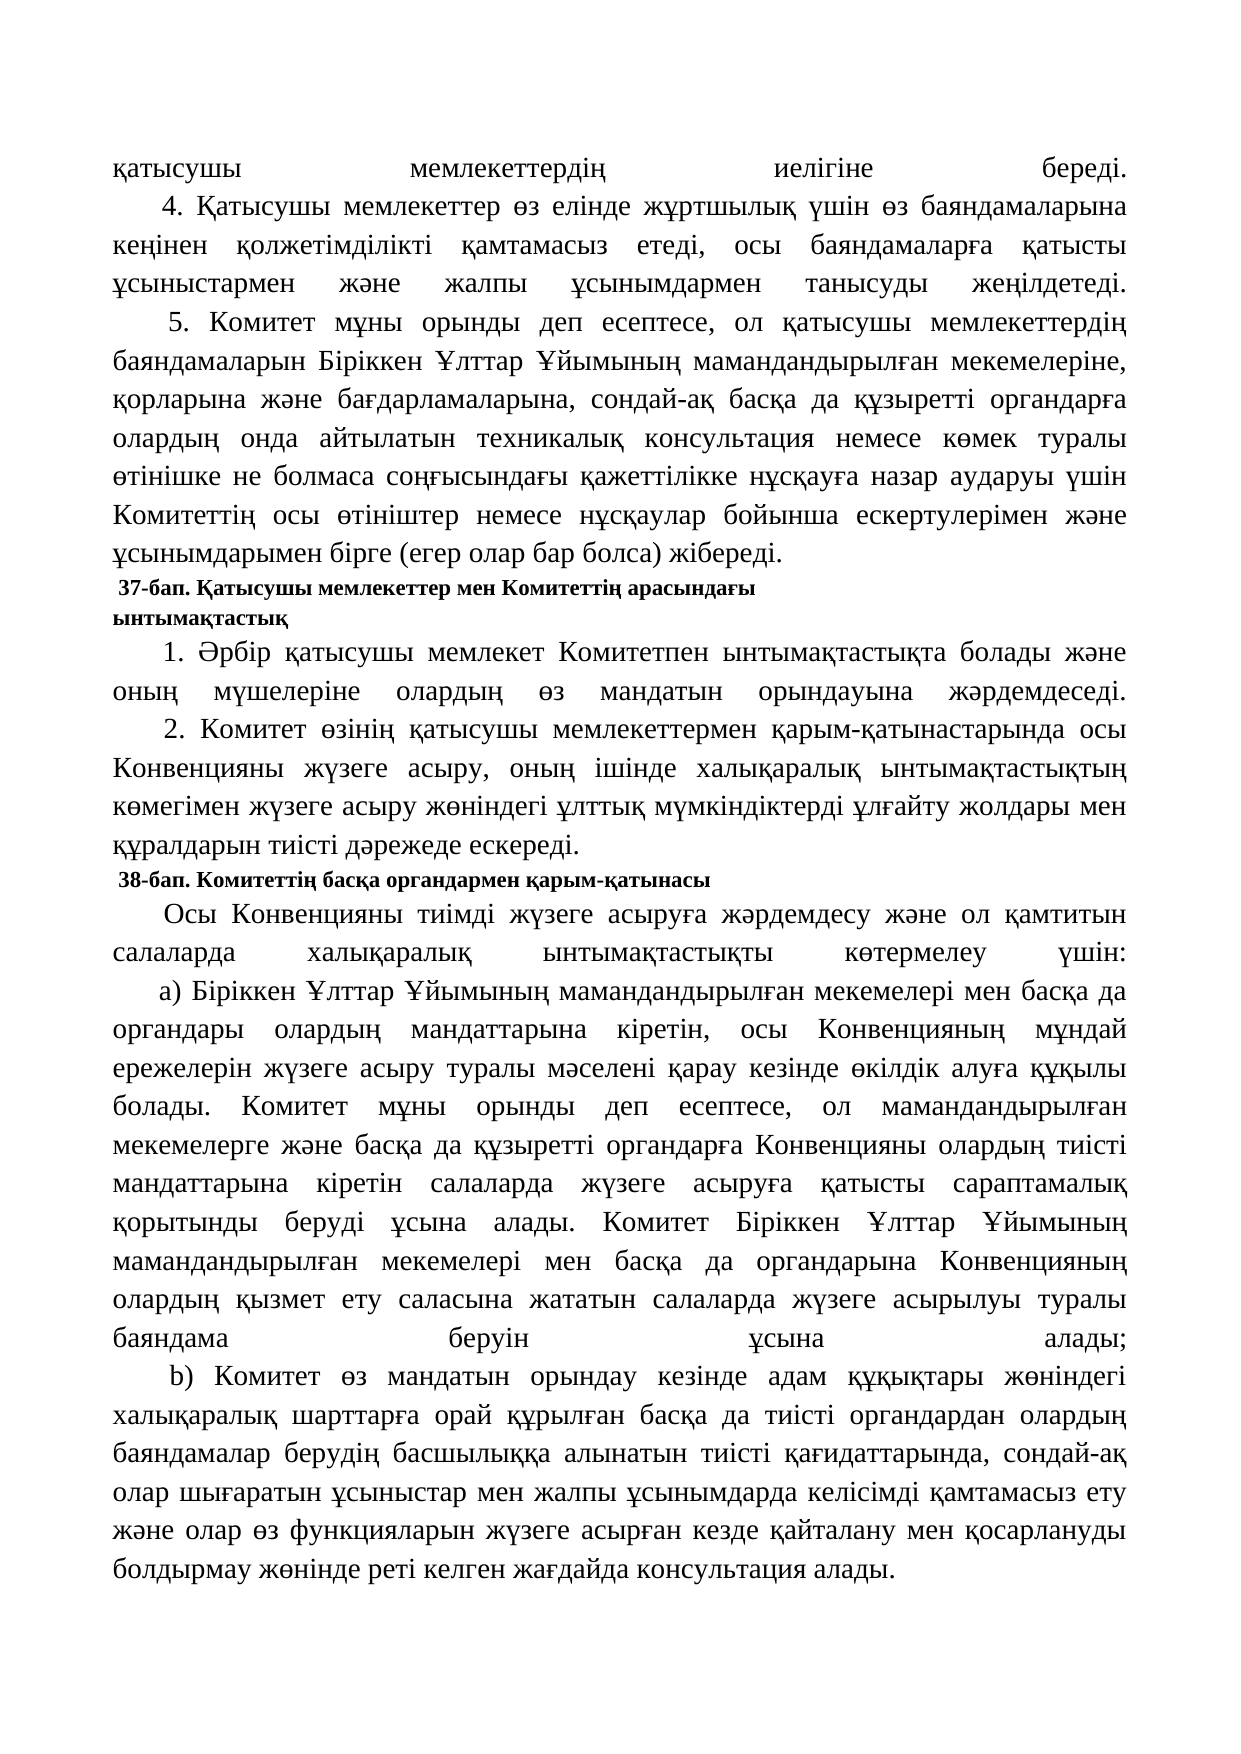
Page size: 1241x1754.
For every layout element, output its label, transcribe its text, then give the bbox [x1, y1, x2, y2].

text 1. Әрбір қатысушы мемлекет Комитетпен ынтымақтастықта болады және оның мүшелеріне олардың өз мандатын орындауына жәрдемдеседі. 2. Комитет өзінің қатысушы мемлекеттермен қарым-қатынастарында осы Конвенцияны жүзеге асыру, оның ішінде халықаралық ынтымақтастықтың көмегімен жүзеге асыру жөніндегі ұлттық мүмкіндіктерді ұлғайту жолдары мен құралдарын тиісті дәрежеде ескереді. [112, 634, 1128, 861]
text 37-бап. Қатысушы мемлекеттер мен Комитеттің арасындағы ынтымақтастық [112, 574, 1128, 631]
text 38-бап. Комитеттің басқа органдармен қарым-қатынасы [112, 866, 1128, 892]
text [112, 150, 1128, 569]
text Осы Конвенцияны тиімді жүзеге асыруға жәрдемдесу және ол қамтитын салаларда халықаралық ынтымақтастықты көтермелеу үшін: а) Біріккен Ұлттар Ұйымының мамандандырылған мекемелері мен басқа да органдары олардың мандаттарына кіретін, осы Конвенцияның мұндай ережелерін жүзеге асыру туралы мәселені қарау кезінде өкілдік алуға құқылы болады. Комитет мұны орынды деп есептесе, ол мамандандырылған мекемелерге және басқа да құзыретті органдарға Конвенцияны олардың тиісті мандаттарына кіретін салаларда жүзеге асыруға қатысты сараптамалық қорытынды беруді ұсына алады. Комитет Біріккен Ұлттар Ұйымының мамандандырылған мекемелері мен басқа да органдарына Конвенцияның олардың қызмет ету саласына жататын салаларда жүзеге асырылуы туралы баяндама беруін ұсына алады; b) Комитет өз мандатын орындау кезінде адам құқықтары жөніндегі халықаралық шарттарға орай құрылған басқа да тиісті органдардан олардың баяндамалар берудің басшылыққа алынатын тиісті қағидаттарында, сондай-ақ олар шығаратын ұсыныстар мен жалпы ұсынымдарда келісімді қамтамасыз ету және олар өз функцияларын жүзеге асырған кезде қайталану мен қосарлануды болдырмау жөнінде реті келген жағдайда консультация алады. [112, 896, 1128, 1584]
